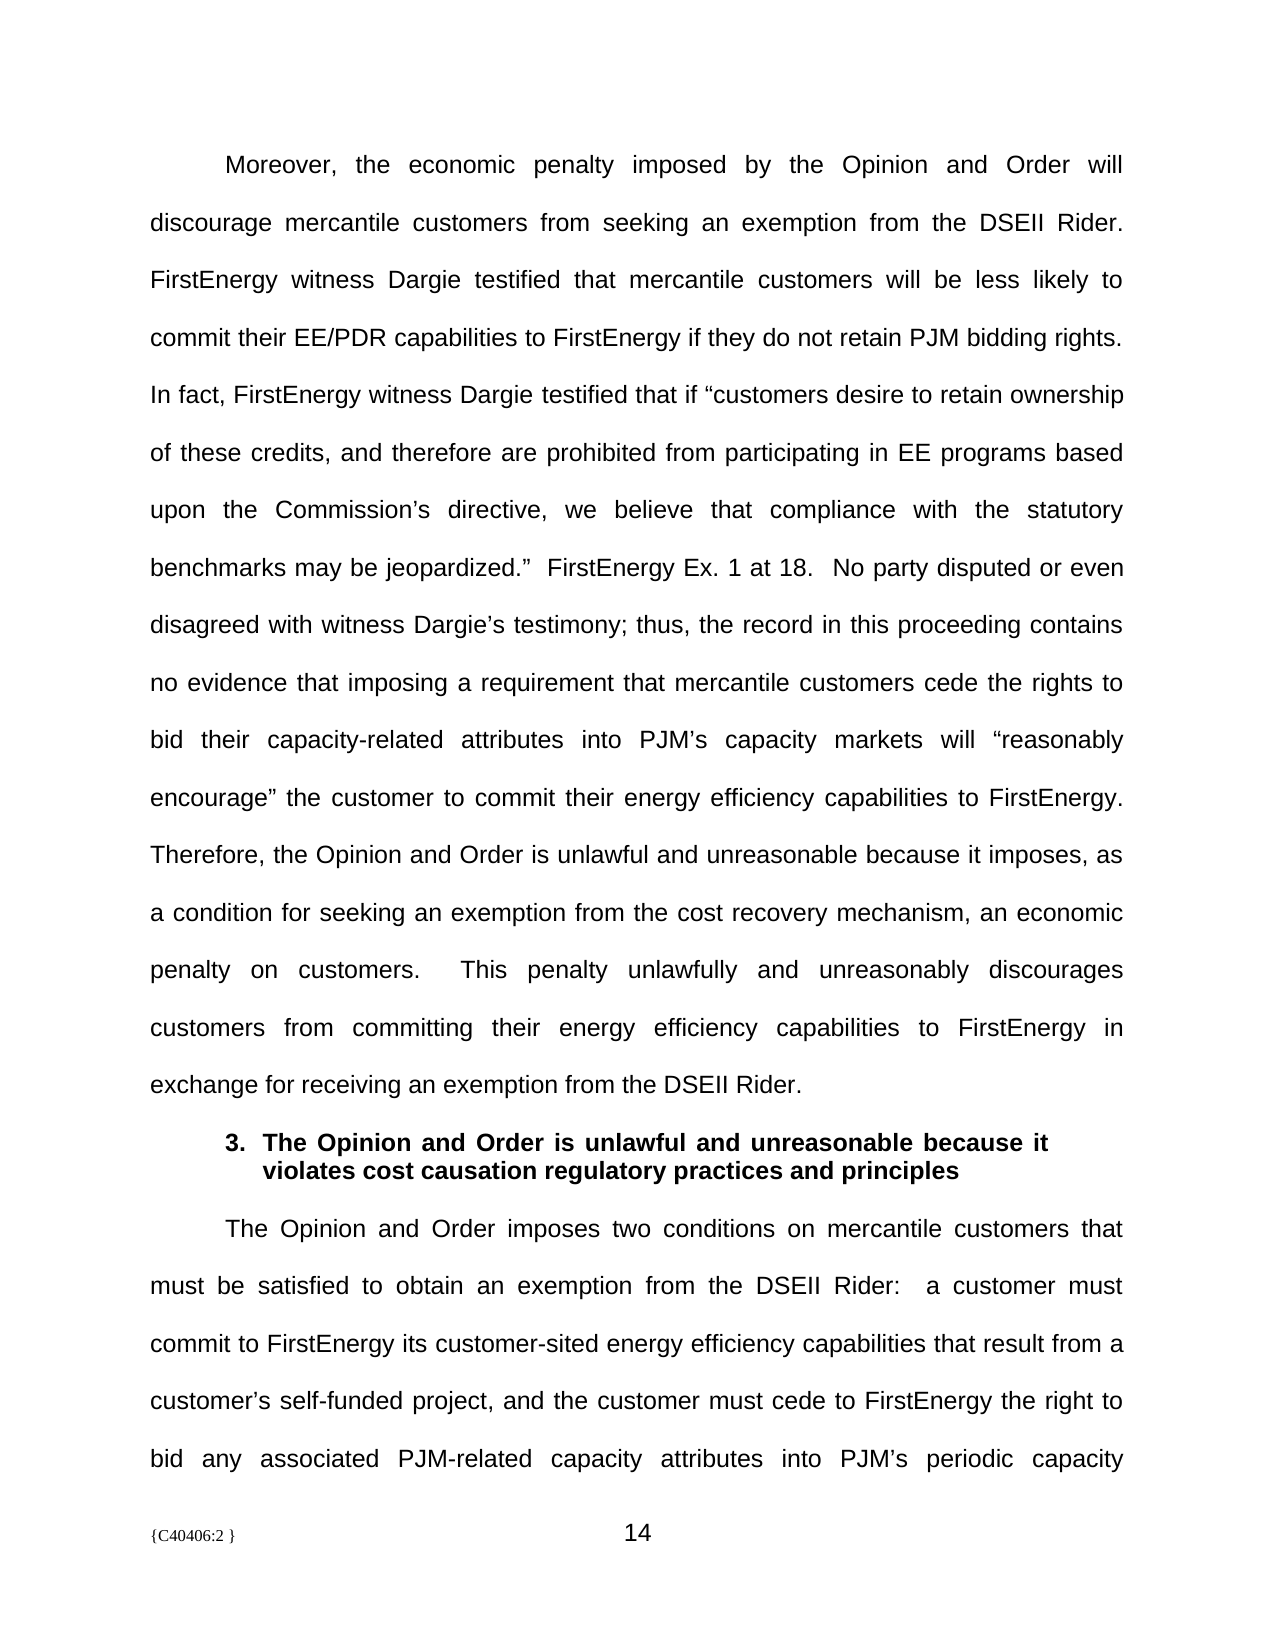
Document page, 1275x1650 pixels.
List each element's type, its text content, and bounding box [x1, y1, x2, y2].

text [150, 1214, 1125, 1472]
text Moreover, the economic penalty imposed by the Opinion and Order will discourage mercantile customers from seeking an exemption from the DSEII Rider. FirstEnergy witness Dargie testified that mercantile customers will be less likely to commit their EE/PDR capabilities to FirstEnergy if they do not retain PJM bidding rights. In fact, FirstEnergy witness Dargie testified that if “customers desire to retain ownership of these credits, and therefore are prohibited from participating in EE programs based upon the Commission’s directive, we believe that compliance with the statutory benchmarks may be jeopardized.” FirstEnergy Ex. 1 at 18. No party disputed or even disagreed with witness Dargie’s testimony; thus, the record in this proceeding contains no evidence that imposing a requirement that mercantile customers cede the rights to bid their capacity-related attributes into PJM’s capacity markets will “reasonably encourage” the customer to commit their energy efficiency capabilities to FirstEnergy. Therefore, the Opinion and Order is unlawful and unreasonable because it imposes, as a condition for seeking an exemption from the cost recovery mechanism, an economic penalty on customers. This penalty unlawfully and unreasonably discourages customers from committing their energy efficiency capabilities to FirstEnergy in exchange for receiving an exemption from the DSEII Rider. [150, 150, 1125, 1099]
list The Opinion and Order is unlawful and unreasonable because it violates cost causation regulatory practices and principles [225, 1127, 1050, 1185]
